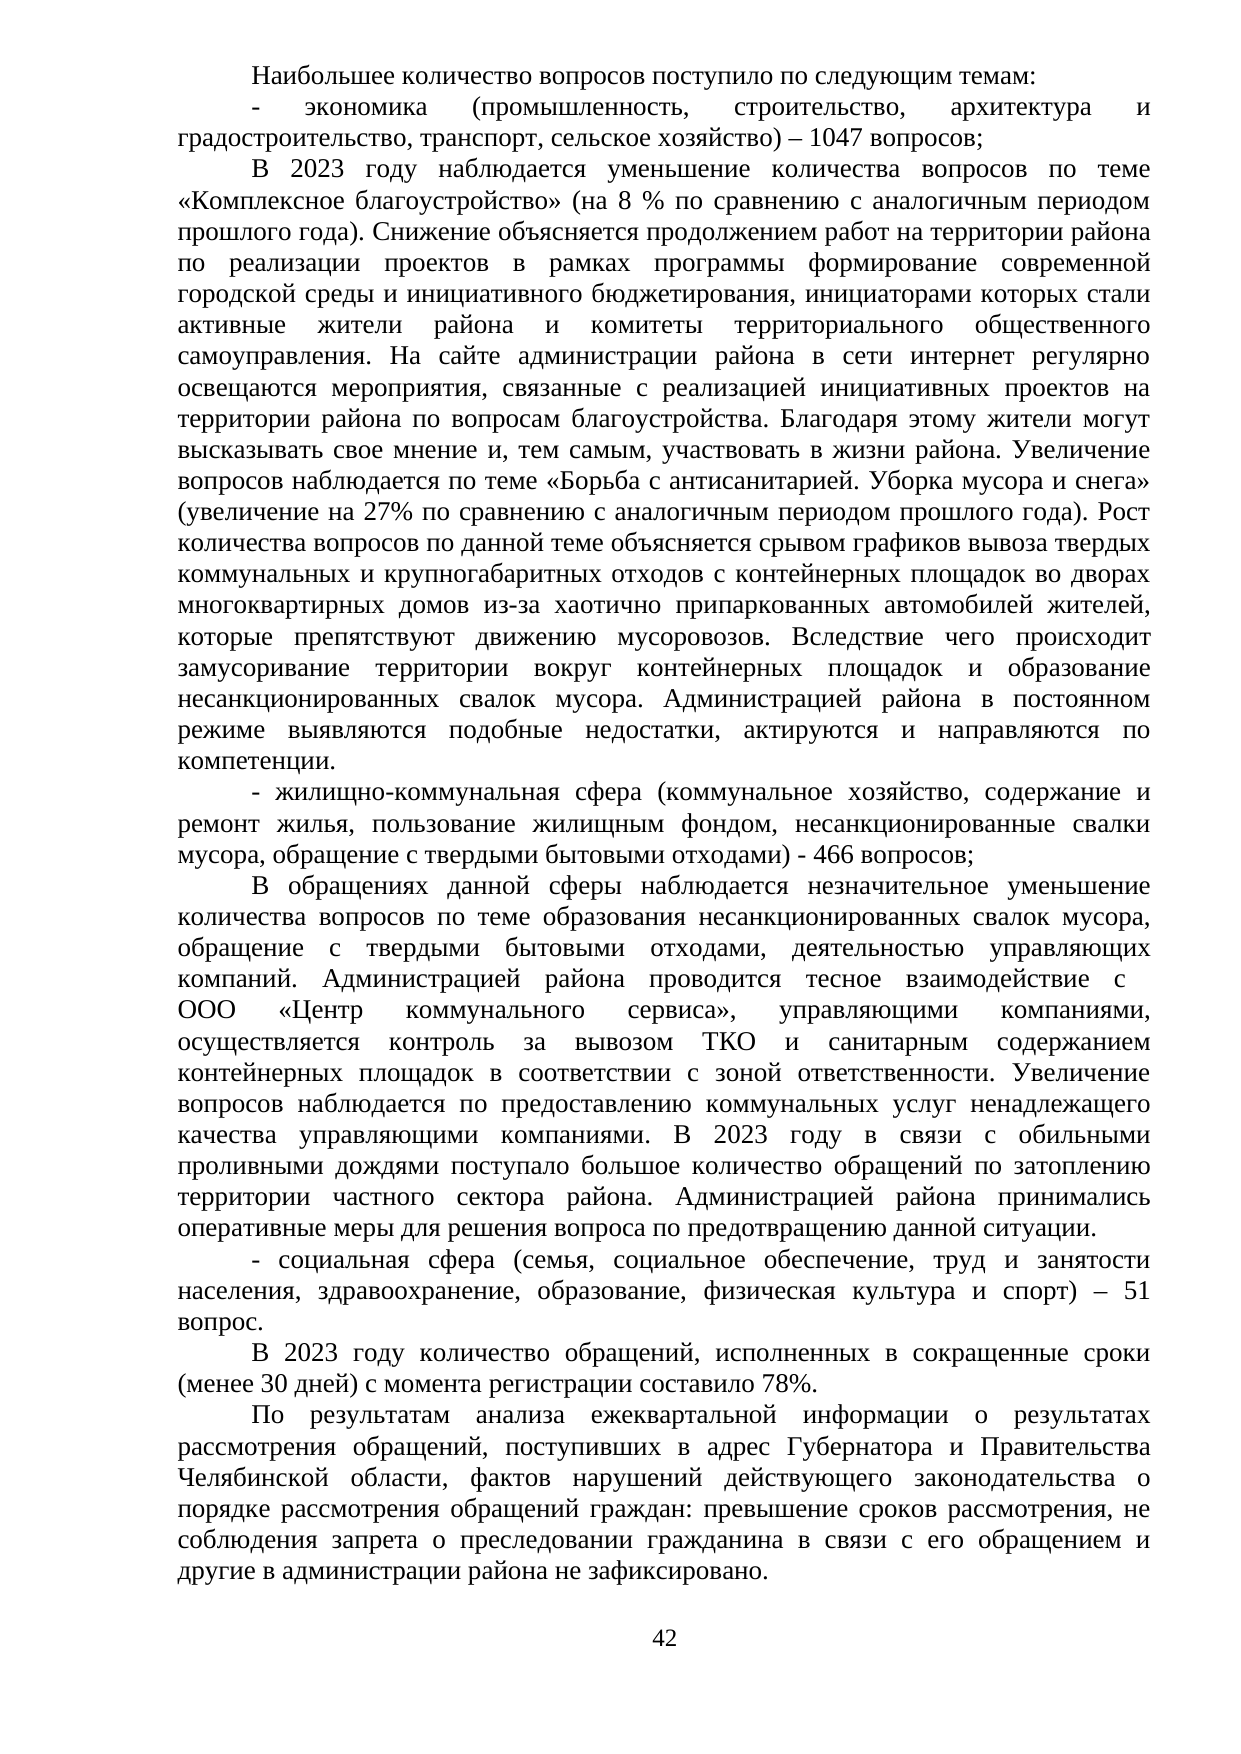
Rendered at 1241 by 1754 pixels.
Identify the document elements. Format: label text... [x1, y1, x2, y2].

text - жилищно-коммунальная сфера (коммунальное хозяйство, содержание и ремонт жилья, пользование жилищным фондом, несанкционированные свалки мусора, обращение с твердыми бытовыми отходами) - 466 вопросов; [177, 776, 1152, 869]
text - социальная сфера (семья, социальное обеспечение, труд и занятости населения, здравоохранение, образование, физическая культура и спорт) – 51 вопрос. [177, 1243, 1152, 1336]
text Наибольшее количество вопросов поступило по следующим темам: [177, 59, 1152, 90]
text В 2023 году количество обращений, исполненных в сокращенные сроки (менее 30 дней) с момента регистрации составило 78%. [177, 1336, 1152, 1398]
text По результатам анализа ежеквартальной информации о результатах рассмотрения обращений, поступивших в адрес Губернатора и Правительства Челябинской области, фактов нарушений действующего законодательства о порядке рассмотрения обращений граждан: превышение сроков рассмотрения, не соблюдения запрета о преследовании гражданина в связи с его обращением и другие в администрации района не зафиксировано. [177, 1398, 1152, 1585]
text В 2023 году наблюдается уменьшение количества вопросов по теме «Комплексное благоустройство» (на 8 % по сравнению с аналогичным периодом прошлого года). Снижение объясняется продолжением работ на территории района по реализации проектов в рамках программы формирование современной городской среды и инициативного бюджетирования, инициаторами которых стали активные жители района и комитеты территориального общественного самоуправления. На сайте администрации района в сети интернет регулярно освещаются мероприятия, связанные с реализацией инициативных проектов на территории района по вопросам благоустройства. Благодаря этому жители могут высказывать свое мнение и, тем самым, участвовать в жизни района. Увеличение вопросов наблюдается по теме «Борьба с антисанитарией. Уборка мусора и снега» (увеличение на 27% по сравнению с аналогичным периодом прошлого года). Рост количества вопросов по данной теме объясняется срывом графиков вывоза твердых коммунальных и крупногабаритных отходов с контейнерных площадок во дворах многоквартирных домов из-за хаотично припаркованных автомобилей жителей, которые препятствуют движению мусоровозов. Вследствие чего происходит замусоривание территории вокруг контейнерных площадок и образование несанкционированных свалок мусора. Администрацией района в постоянном режиме выявляются подобные недостатки, актируются и направляются по компетенции. [177, 153, 1152, 776]
text - экономика (промышленность, строительство, архитектура и градостроительство, транспорт, сельское хозяйство) – 1047 вопросов; [177, 90, 1152, 153]
text В обращениях данной сферы наблюдается незначительное уменьшение количества вопросов по теме образования несанкционированных свалок мусора, обращение с твердыми бытовыми отходами, деятельностью управляющих компаний. Администрацией района проводится тесное взаимодействие с ООО «Центр коммунального сервиса», управляющими компаниями, осуществляется контроль за вывозом ТКО и санитарным содержанием контейнерных площадок в соответствии с зоной ответственности. Увеличение вопросов наблюдается по предоставлению коммунальных услуг ненадлежащего качества управляющими компаниями. В 2023 году в связи с обильными проливными дождями поступало большое количество обращений по затоплению территории частного сектора района. Администрацией района принимались оперативные меры для решения вопроса по предотвращению данной ситуации. [177, 869, 1152, 1243]
